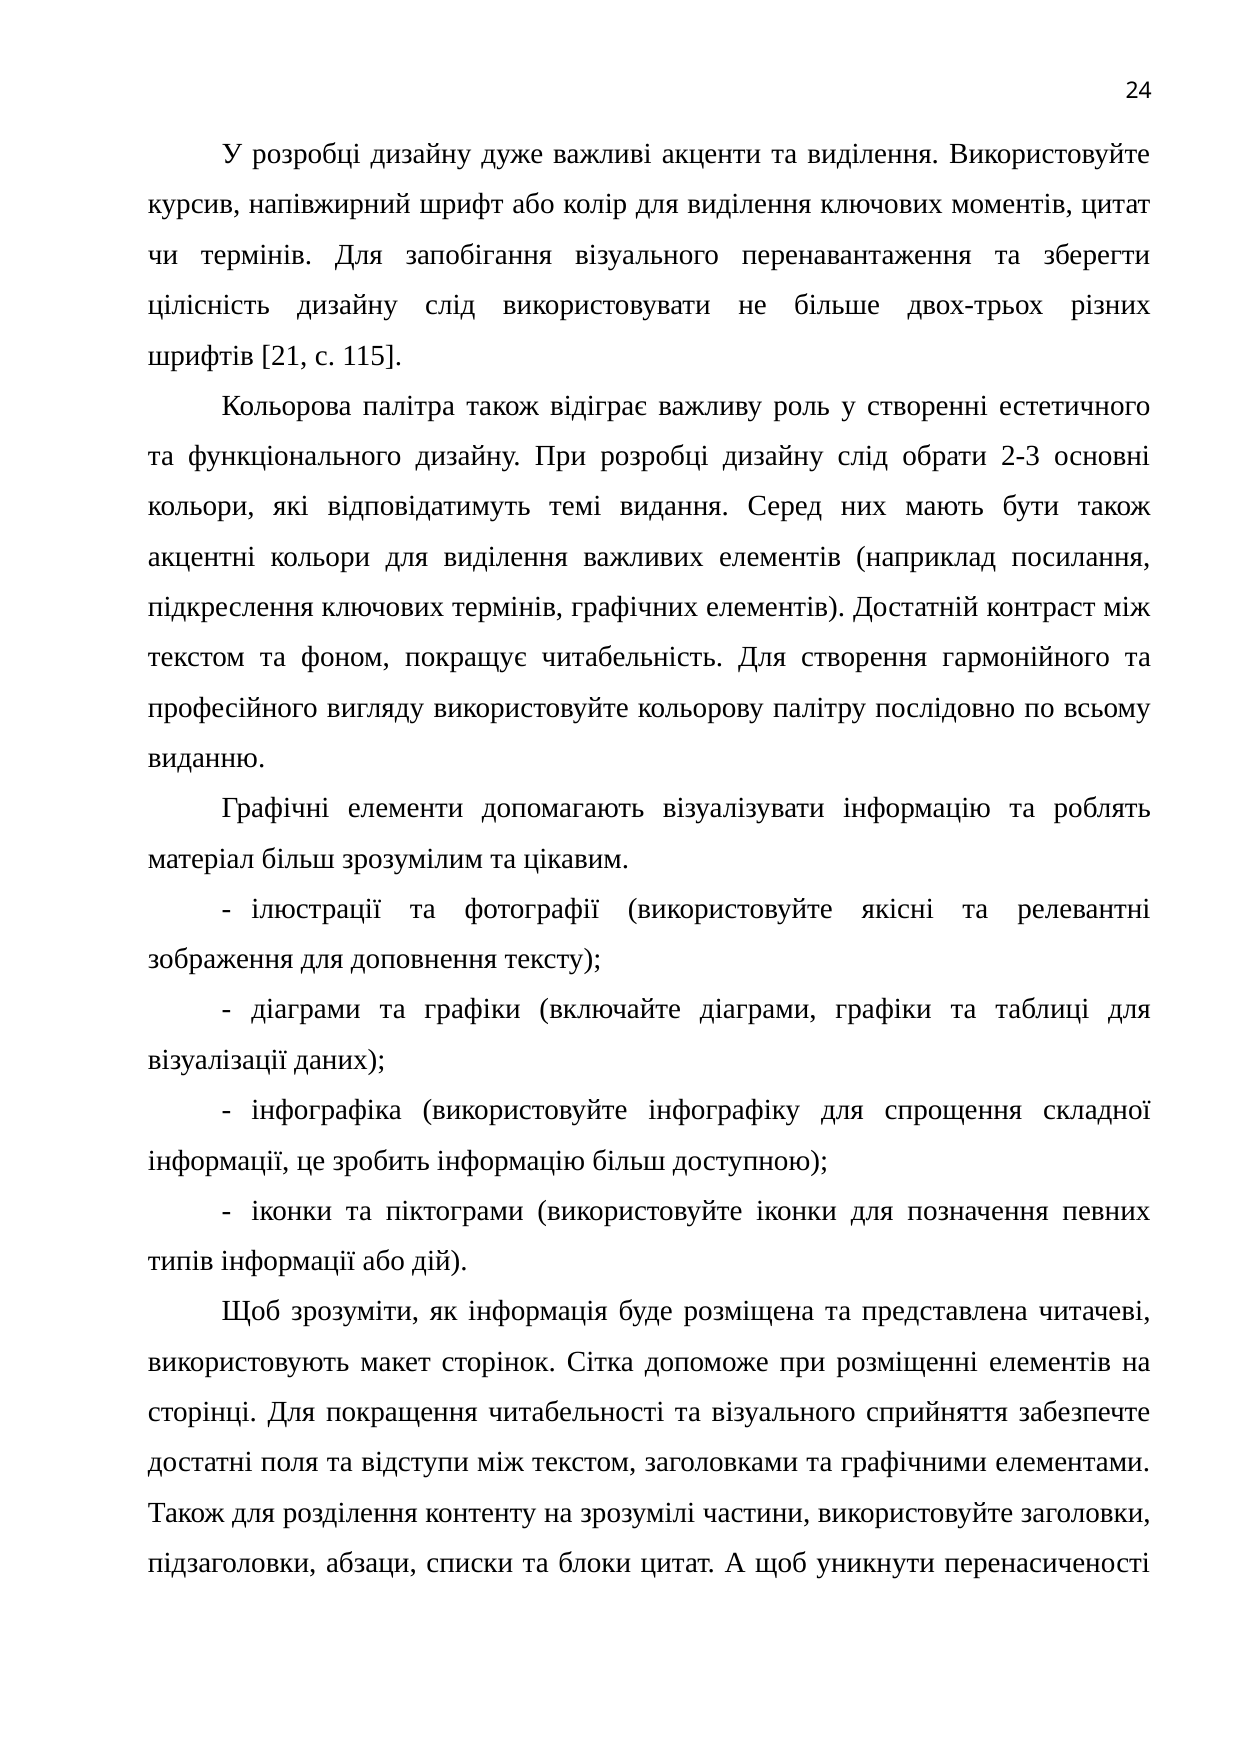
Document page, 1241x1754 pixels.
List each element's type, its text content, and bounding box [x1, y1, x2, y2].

list іконки та піктограми (використовуйте іконки для позначення певних типів інформації або дій). [148, 1193, 1152, 1277]
list інфографіка (використовуйте інфографіку для спрощення складної інформації, це зробить інформацію більш доступною); [148, 1092, 1152, 1176]
list ілюстрації та фотографії (використовуйте якісні та релевантні зображення для доповнення тексту); [148, 891, 1152, 975]
list діаграми та графіки (включайте діаграми, графіки та таблиці для візуалізації даних); [148, 992, 1152, 1076]
text У розробці дизайну дуже важливі акценти та виділення. Використовуйте курсив, напівжирний шрифт або колір для виділення ключових моментів, цитат чи термінів. Для запобігання візуального перенавантаження та зберегти цілісність дизайну слід використовувати не більше двох-трьох різних шрифтів [21, с. 115]. [148, 136, 1152, 371]
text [148, 1293, 1152, 1579]
text Графічні елементи допомагають візуалізувати інформацію та роблять матеріал більш зрозумілим та цікавим. [148, 790, 1152, 874]
text Кольорова палітра також відіграє важливу роль у створенні естетичного та функціонального дизайну. При розробці дизайну слід обрати 2-3 основні кольори, які відповідатимуть темі видання. Серед них мають бути також акцентні кольори для виділення важливих елементів (наприклад посилання, підкреслення ключових термінів, графічних елементів). Достатній контраст між текстом та фоном, покращує читабельність. Для створення гармонійного та професійного вигляду використовуйте кольорову палітру послідовно по всьому виданню. [148, 388, 1152, 774]
